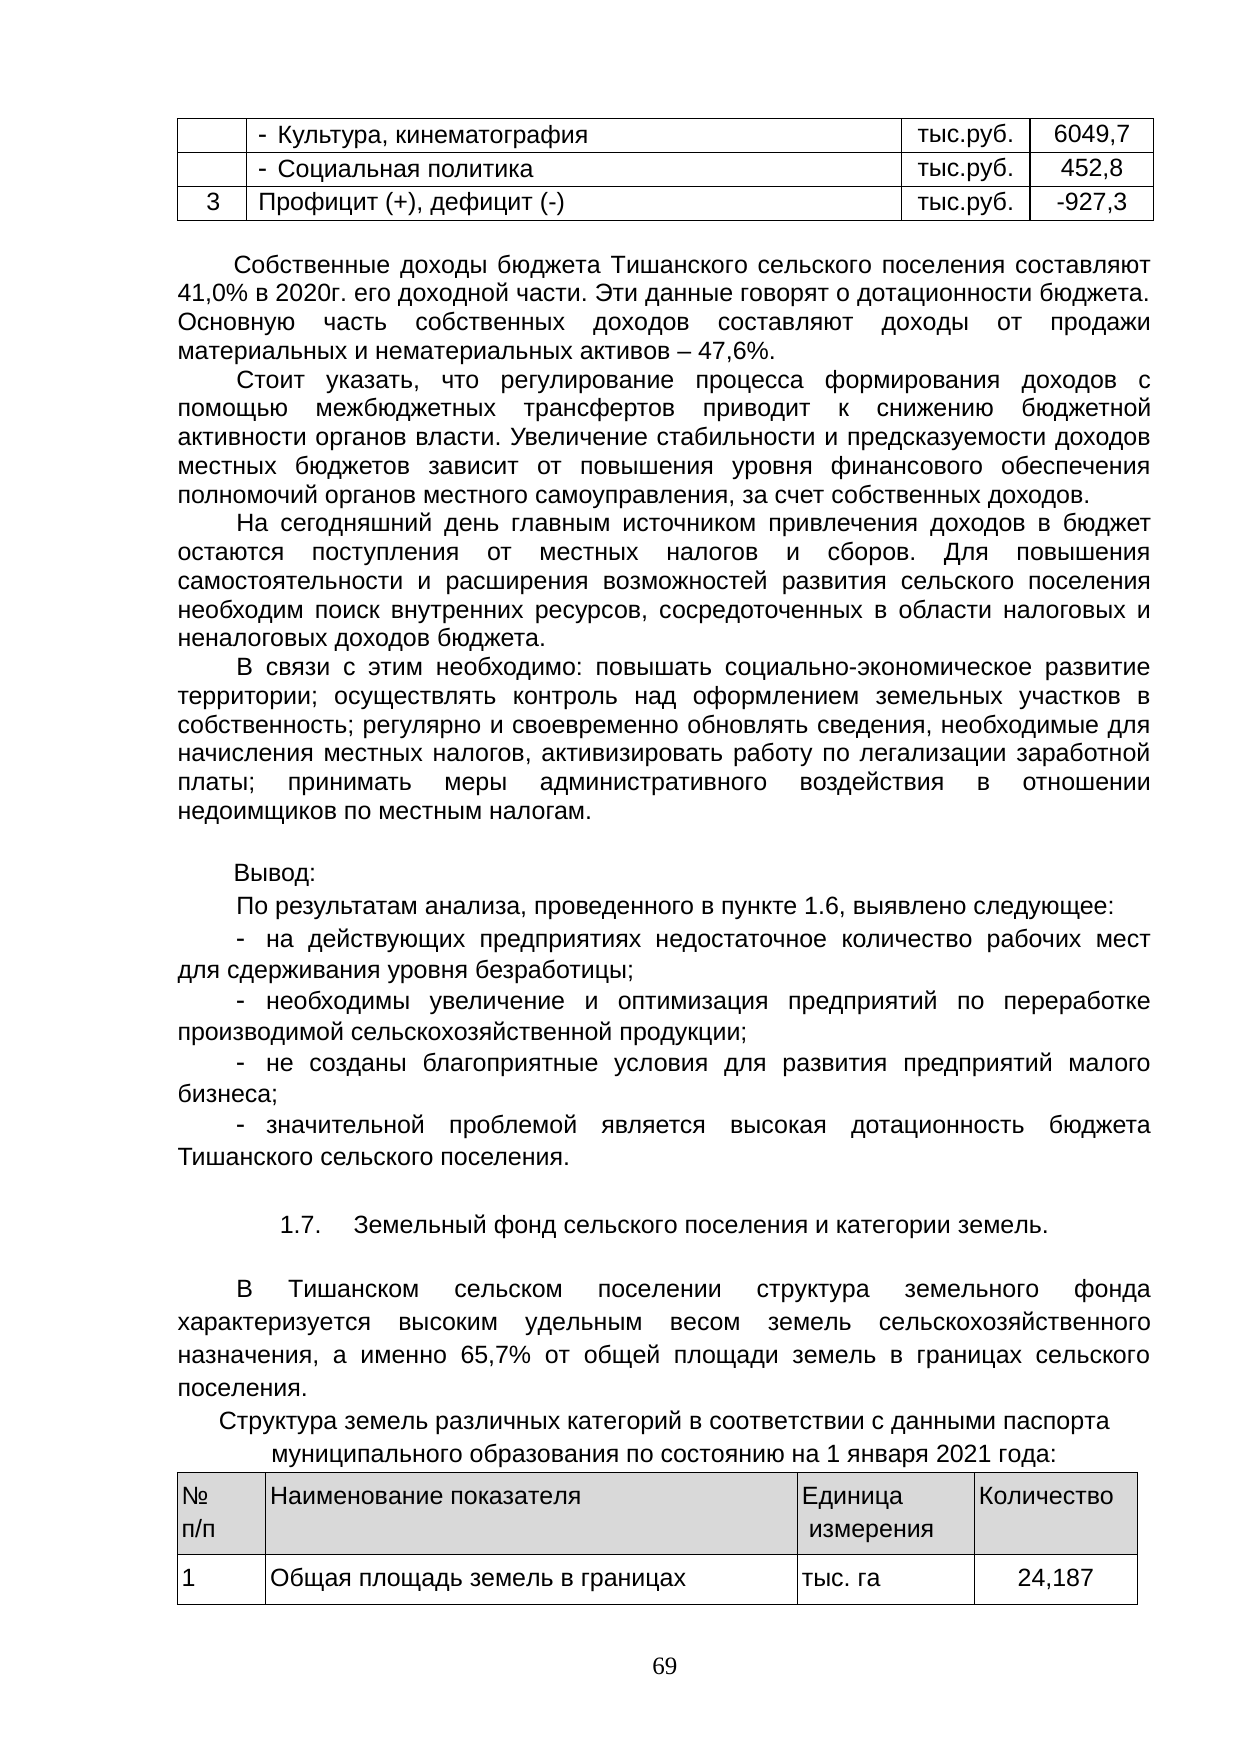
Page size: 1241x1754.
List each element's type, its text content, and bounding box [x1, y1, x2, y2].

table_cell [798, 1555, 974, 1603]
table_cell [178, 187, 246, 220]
list Земельный фонд сельского поселения и категории земель. [177, 1210, 1152, 1238]
text На сегодняшний день главным источником привлечения доходов в бюджет остаются поступления от местных налогов и сборов. Для повышения самостоятельности и расширения возможностей развития сельского поселения необходим поиск внутренних ресурсов, сосредоточенных в области налоговых и неналоговых доходов бюджета. [177, 508, 1152, 652]
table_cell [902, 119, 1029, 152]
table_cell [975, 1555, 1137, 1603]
text По результатам анализа, проведенного в пункте 1.6, выявлено следующее: [177, 891, 1152, 919]
text Вывод: [177, 858, 1152, 886]
list значительной проблемой является высокая дотационность бюджета Тишанского сельского поселения. [177, 1110, 1152, 1170]
text В Тишанском сельском поселении структура земельного фонда характеризуется высоким удельным весом земель сельскохозяйственного назначения, а именно 65,7% от общей площади земель в границах сельского поселения. [177, 1274, 1152, 1402]
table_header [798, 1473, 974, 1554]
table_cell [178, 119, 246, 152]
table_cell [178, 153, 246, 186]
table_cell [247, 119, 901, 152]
text Структура земель различных категорий в соответствии с данными паспорта муниципального образования по состоянию на 1 января 2021 года: [177, 1406, 1152, 1468]
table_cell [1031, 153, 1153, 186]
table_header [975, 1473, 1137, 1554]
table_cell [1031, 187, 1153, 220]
text Собственные доходы бюджета Тишанского сельского поселения составляют 41,0% в 2020г. его доходной части. Эти данные говорят о дотационности бюджета. Основную часть собственных доходов составляют доходы от продажи материальных и нематериальных активов – 47,6%. [177, 250, 1152, 365]
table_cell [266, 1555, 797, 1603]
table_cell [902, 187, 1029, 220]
text Стоит указать, что регулирование процесса формирования доходов с помощью межбюджетных трансфертов приводит к снижению бюджетной активности органов власти. Увеличение стабильности и предсказуемости доходов местных бюджетов зависит от повышения уровня финансового обеспечения полномочий органов местного самоуправления, за счет собственных доходов. [177, 365, 1152, 508]
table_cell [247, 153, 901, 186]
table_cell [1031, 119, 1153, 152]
list необходимы увеличение и оптимизация предприятий по переработке производимой сельскохозяйственной продукции; [177, 986, 1152, 1046]
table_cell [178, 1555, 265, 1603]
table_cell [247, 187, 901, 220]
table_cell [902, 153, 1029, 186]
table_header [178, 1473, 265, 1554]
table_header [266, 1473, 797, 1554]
list на действующих предприятиях недостаточное количество рабочих мест для сдерживания уровня безработицы; [177, 924, 1152, 984]
list не созданы благоприятные условия для развития предприятий малого бизнеса; [177, 1048, 1152, 1108]
text В связи с этим необходимо: повышать социально-экономическое развитие территории; осуществлять контроль над оформлением земельных участков в собственность; регулярно и своевременно обновлять сведения, необходимые для начисления местных налогов, активизировать работу по легализации заработной платы; принимать меры административного воздействия в отношении недоимщиков по местным налогам. [177, 652, 1152, 825]
